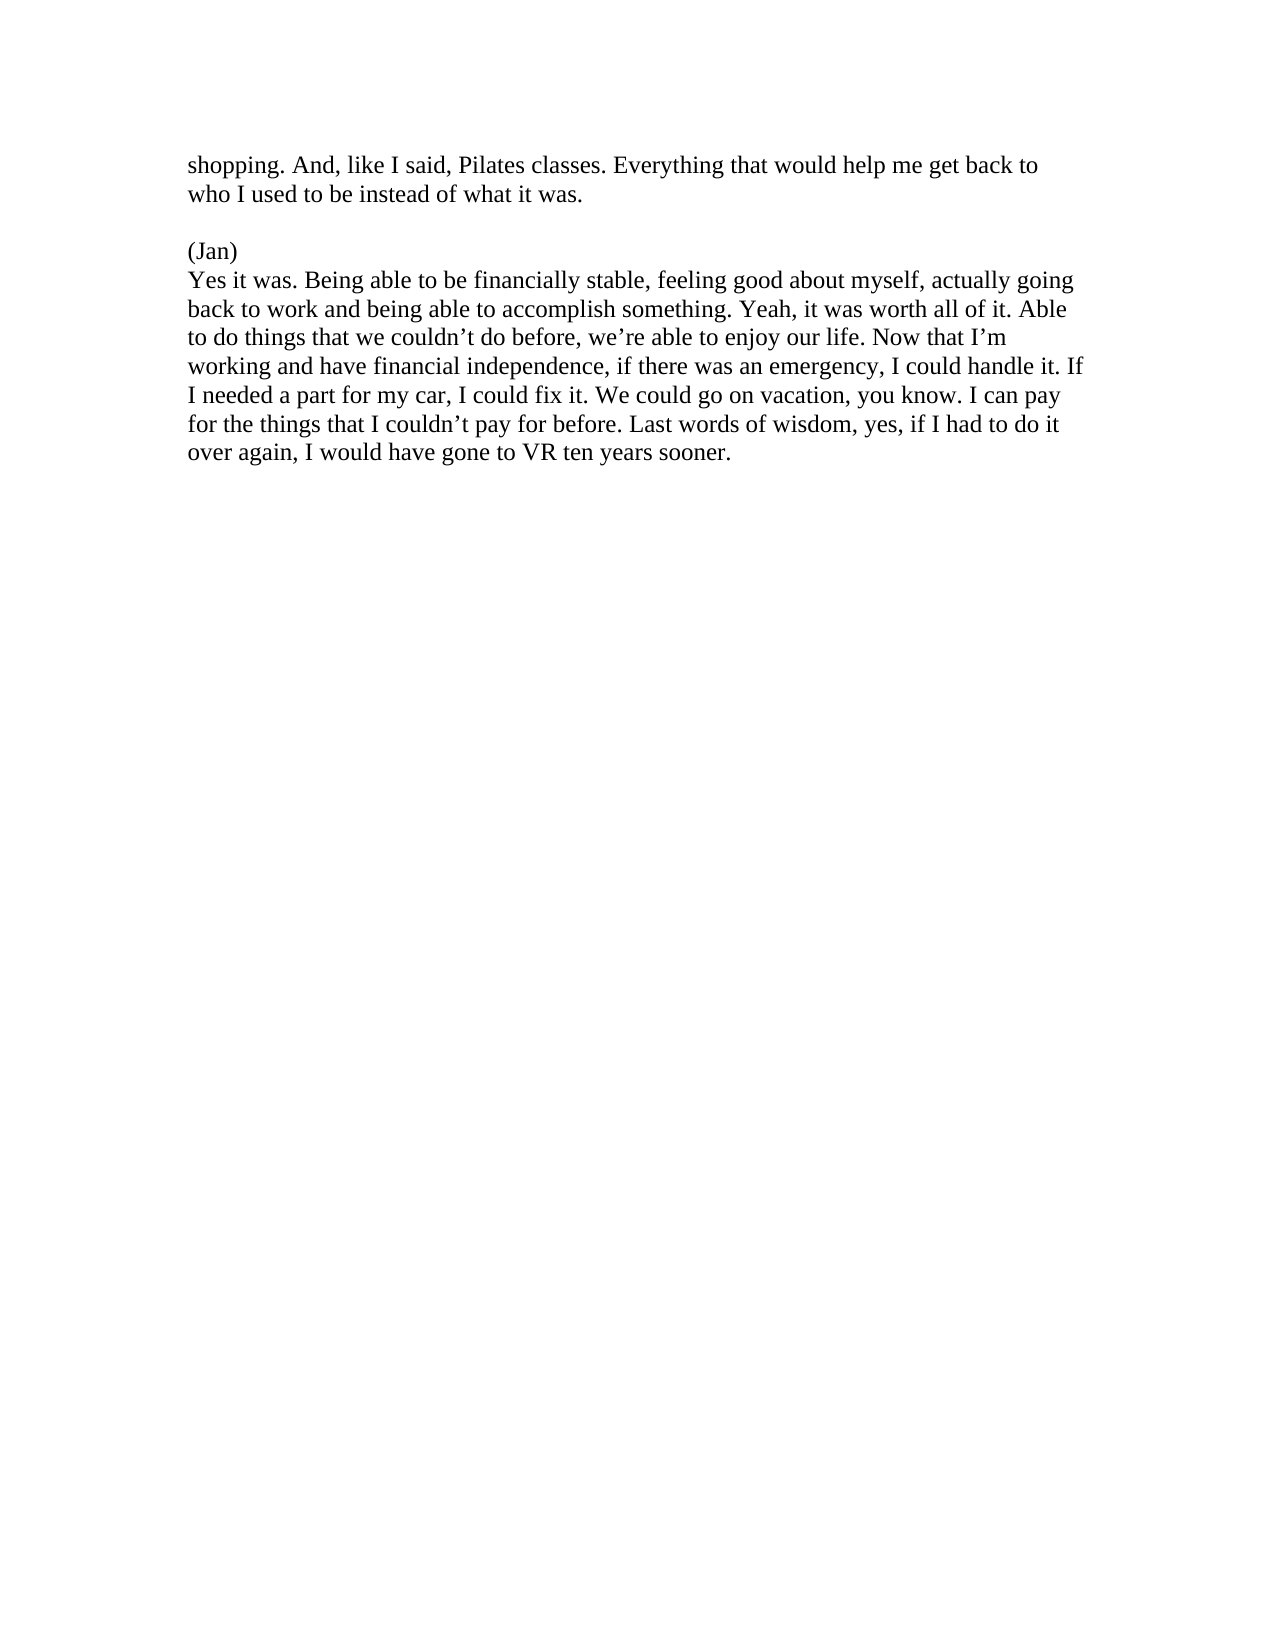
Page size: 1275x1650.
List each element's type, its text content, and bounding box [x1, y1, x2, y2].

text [187, 150, 1087, 207]
text (Jan) [187, 236, 1087, 265]
text Yes it was. Being able to be financially stable, feeling good about myself, actually going back to work and being able to accomplish something. Yeah, it was worth all of it. Able to do things that we couldn’t do before, we’re able to enjoy our life. Now that I’m working and have financial independence, if there was an emergency, I could handle it. If I needed a part for my car, I could fix it. We could go on vacation, you know. I can pay for the things that I couldn’t pay for before. Last words of wisdom, yes, if I had to do it over again, I would have gone to VR ten years sooner. [187, 265, 1087, 466]
